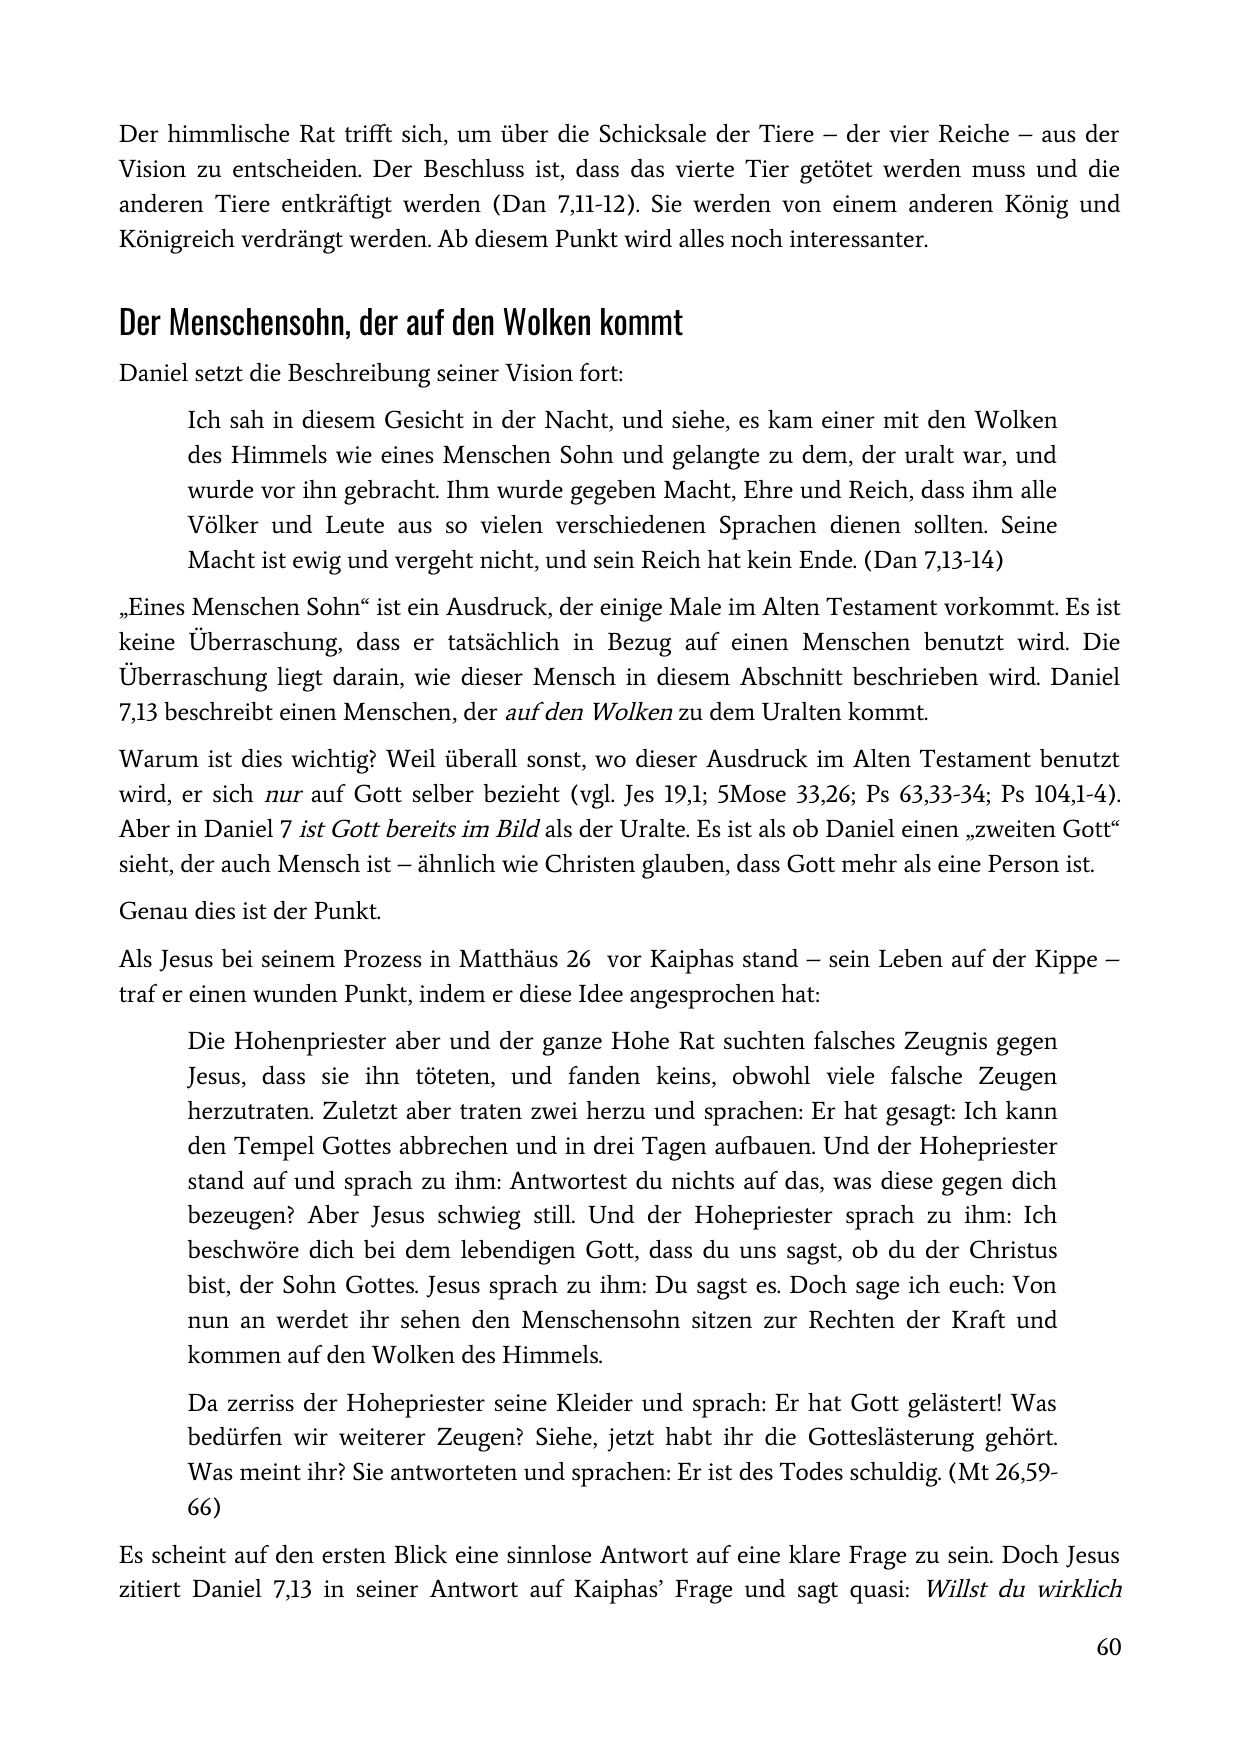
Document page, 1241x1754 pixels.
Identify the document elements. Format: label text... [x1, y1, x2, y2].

text Der himmlische Rat trifft sich, um über die Schicksale der Tiere – der vier Reiche – aus der Vision zu entscheiden. Der Beschluss ist, dass das vierte Tier getötet werden muss und die anderen Tiere entkräftigt werden (Dan 7,11-12). Sie werden von einem anderen König und Königreich verdrängt werden. Ab diesem Punkt wird alles noch interessanter. [118, 118, 1122, 253]
text Genau dies ist der Punkt. [118, 896, 1122, 926]
text „Eines Menschen Sohn“ ist ein Ausdruck, der einige Male im Alten Testament vorkommt. Es ist keine Überraschung, dass er tatsächlich in Bezug auf einen Menschen benutzt wird. Die Überraschung liegt darain, wie dieser Mensch in diesem Abschnitt beschrieben wird. Daniel 7,13 beschreibt einen Menschen, der auf den Wolken zu dem Uralten kommt. [118, 592, 1122, 727]
text Da zerriss der Hohepriester seine Kleider und sprach: Er hat Gott gelästert! Was bedürfen wir weiterer Zeugen? Siehe, jetzt habt ihr die Gotteslästerung gehört. Was meint ihr? Sie antworteten und sprachen: Er ist des Todes schuldig. (Mt 26,59-66) [187, 1387, 1059, 1522]
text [118, 1539, 1122, 1604]
text Warum ist dies wichtig? Weil überall sonst, wo dieser Ausdruck im Alten Testament benutzt wird, er sich nur auf Gott selber bezieht (vgl. Jes 19,1; 5Mose 33,26; Ps 63,33-34; Ps 104,1-4). Aber in Daniel 7 ist Gott bereits im Bild als der Uralte. Es ist als ob Daniel einen „zweiten Gott“ sieht, der auch Mensch ist – ähnlich wie Christen glauben, dass Gott mehr als eine Person ist. [118, 744, 1122, 879]
text Die Hohenpriester aber und der ganze Hohe Rat suchten falsches Zeugnis gegen Jesus, dass sie ihn töteten, und fanden keins, obwohl viele falsche Zeugen herzutraten. Zuletzt aber traten zwei herzu und sprachen: Er hat gesagt: Ich kann den Tempel Gottes abbrechen und in drei Tagen aufbauen. Und der Hohepriester stand auf und sprach zu ihm: Antwortest du nichts auf das, was diese gegen dich bezeugen? Aber Jesus schwieg still. Und der Hohepriester sprach zu ihm: Ich beschwöre dich bei dem lebendigen Gott, dass du uns sagst, ob du der Christus bist, der Sohn Gottes. Jesus sprach zu ihm: Du sagst es. Doch sage ich euch: Von nun an werdet ihr sehen den Menschensohn sitzen zur Rechten der Kraft und kommen auf den Wolken des Himmels. [187, 1026, 1059, 1370]
text Ich sah in diesem Gesicht in der Nacht, und siehe, es kam einer mit den Wolken des Himmels wie eines Menschen Sohn und gelangte zu dem, der uralt war, und wurde vor ihn gebracht. Ihm wurde gegeben Macht, Ehre und Reich, dass ihm alle Völker und Leute aus so vielen verschiedenen Sprachen dienen sollten. Seine Macht ist ewig und vergeht nicht, und sein Reich hat kein Ende. (Dan 7,13-14) [187, 405, 1059, 575]
subtitle Der Menschensohn, der auf den Wolken kommt [118, 296, 1122, 345]
text Daniel setzt die Beschreibung seiner Vision fort: [118, 357, 1122, 388]
text Als Jesus bei seinem Prozess in Matthäus 26 vor Kaiphas stand – sein Leben auf der Kippe – traf er einen wunden Punkt, indem er diese Idee angesprochen hat: [118, 943, 1122, 1009]
